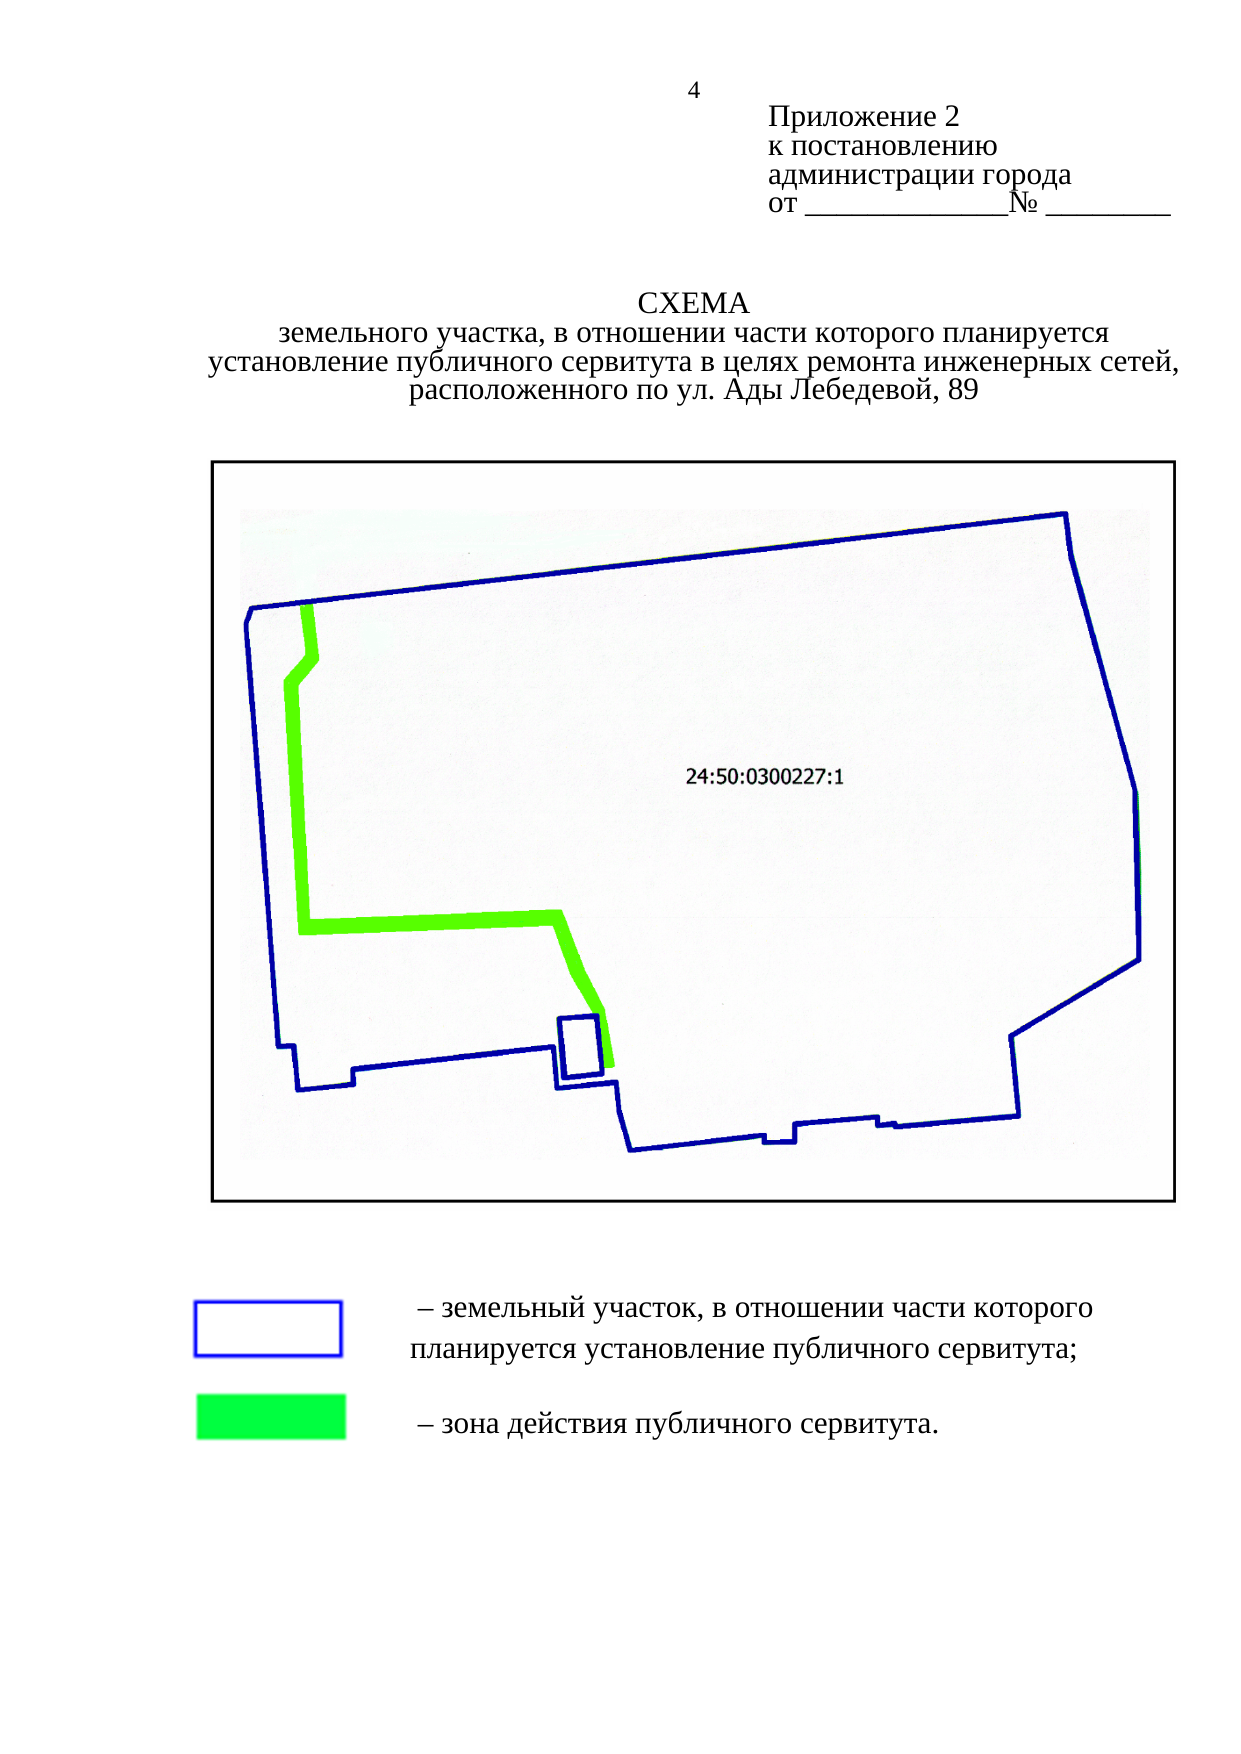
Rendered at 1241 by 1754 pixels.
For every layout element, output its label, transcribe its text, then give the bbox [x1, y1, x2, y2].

text земельного участка, в отношении части которого планируется [207, 319, 1181, 348]
text установление публичного сервитута в целях ремонта инженерных сетей, [207, 348, 1181, 377]
picture [181, 1288, 366, 1456]
text СХЕМА [207, 291, 1181, 319]
text администрации города [207, 161, 1181, 190]
text Приложение 2 [207, 104, 1181, 132]
text к постановлению [207, 132, 1181, 161]
table_cell – зона действия публичного сервитута. [399, 1390, 1192, 1480]
text от _____________№ ________ [207, 190, 1181, 219]
table_header – земельный участок, в отношении части которого планируется установление публичного сервитута; [399, 1288, 1192, 1390]
picture [206, 458, 1182, 1211]
text расположенного по ул. Ады Лебедевой, 89 [207, 377, 1181, 406]
table_header [148, 1288, 399, 1480]
